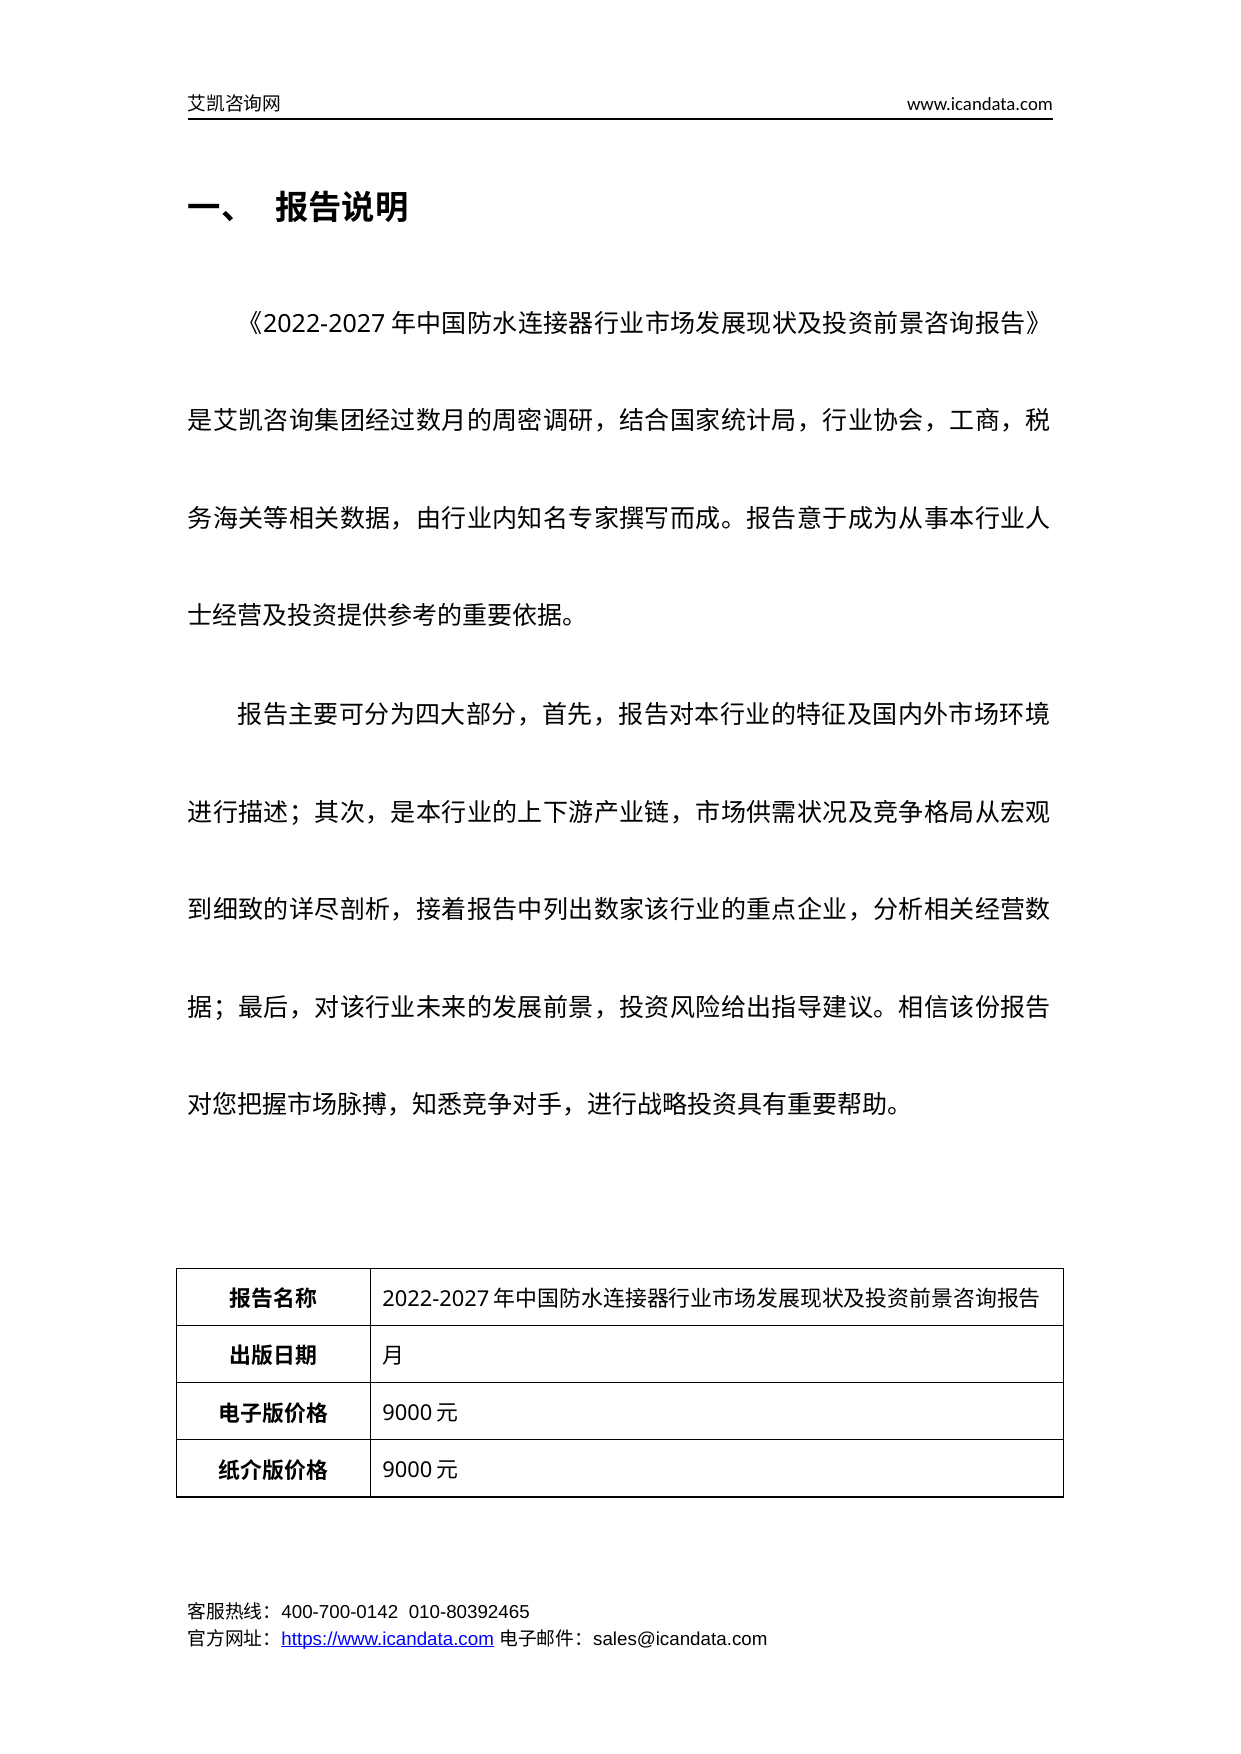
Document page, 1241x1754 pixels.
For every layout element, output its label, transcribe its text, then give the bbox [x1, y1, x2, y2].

table_cell 出版日期 [177, 1326, 370, 1382]
table_cell 月 [371, 1326, 1063, 1382]
table_cell 9000元 [371, 1383, 1063, 1439]
table_header 2022-2027年中国防水连接器行业市场发展现状及投资前景咨询报告 [371, 1269, 1063, 1325]
subtitle 报告说明 [187, 172, 1053, 237]
table_cell 电子版价格 [177, 1383, 370, 1439]
table_cell 纸介版价格 [177, 1440, 370, 1496]
text 报告主要可分为四大部分，首先，报告对本行业的特征及国内外市场环境进行描述；其次，是本行业的上下游产业链，市场供需状况及竞争格局从宏观到细致的详尽剖析，接着报告中列出数家该行业的重点企业，分析相关经营数据；最后，对该行业未来的发展前景，投资风险给出指导建议。相信该份报告对您把握市场脉搏，知悉竞争对手，进行战略投资具有重要帮助。 [187, 681, 1053, 1136]
table_header 报告名称 [177, 1269, 370, 1325]
table_cell 9000元 [371, 1440, 1063, 1496]
text 《2022-2027年中国防水连接器行业市场发展现状及投资前景咨询报告》是艾凯咨询集团经过数月的周密调研，结合国家统计局，行业协会，工商，税务海关等相关数据，由行业内知名专家撰写而成。报告意于成为从事本行业人士经营及投资提供参考的重要依据。 [187, 289, 1053, 646]
